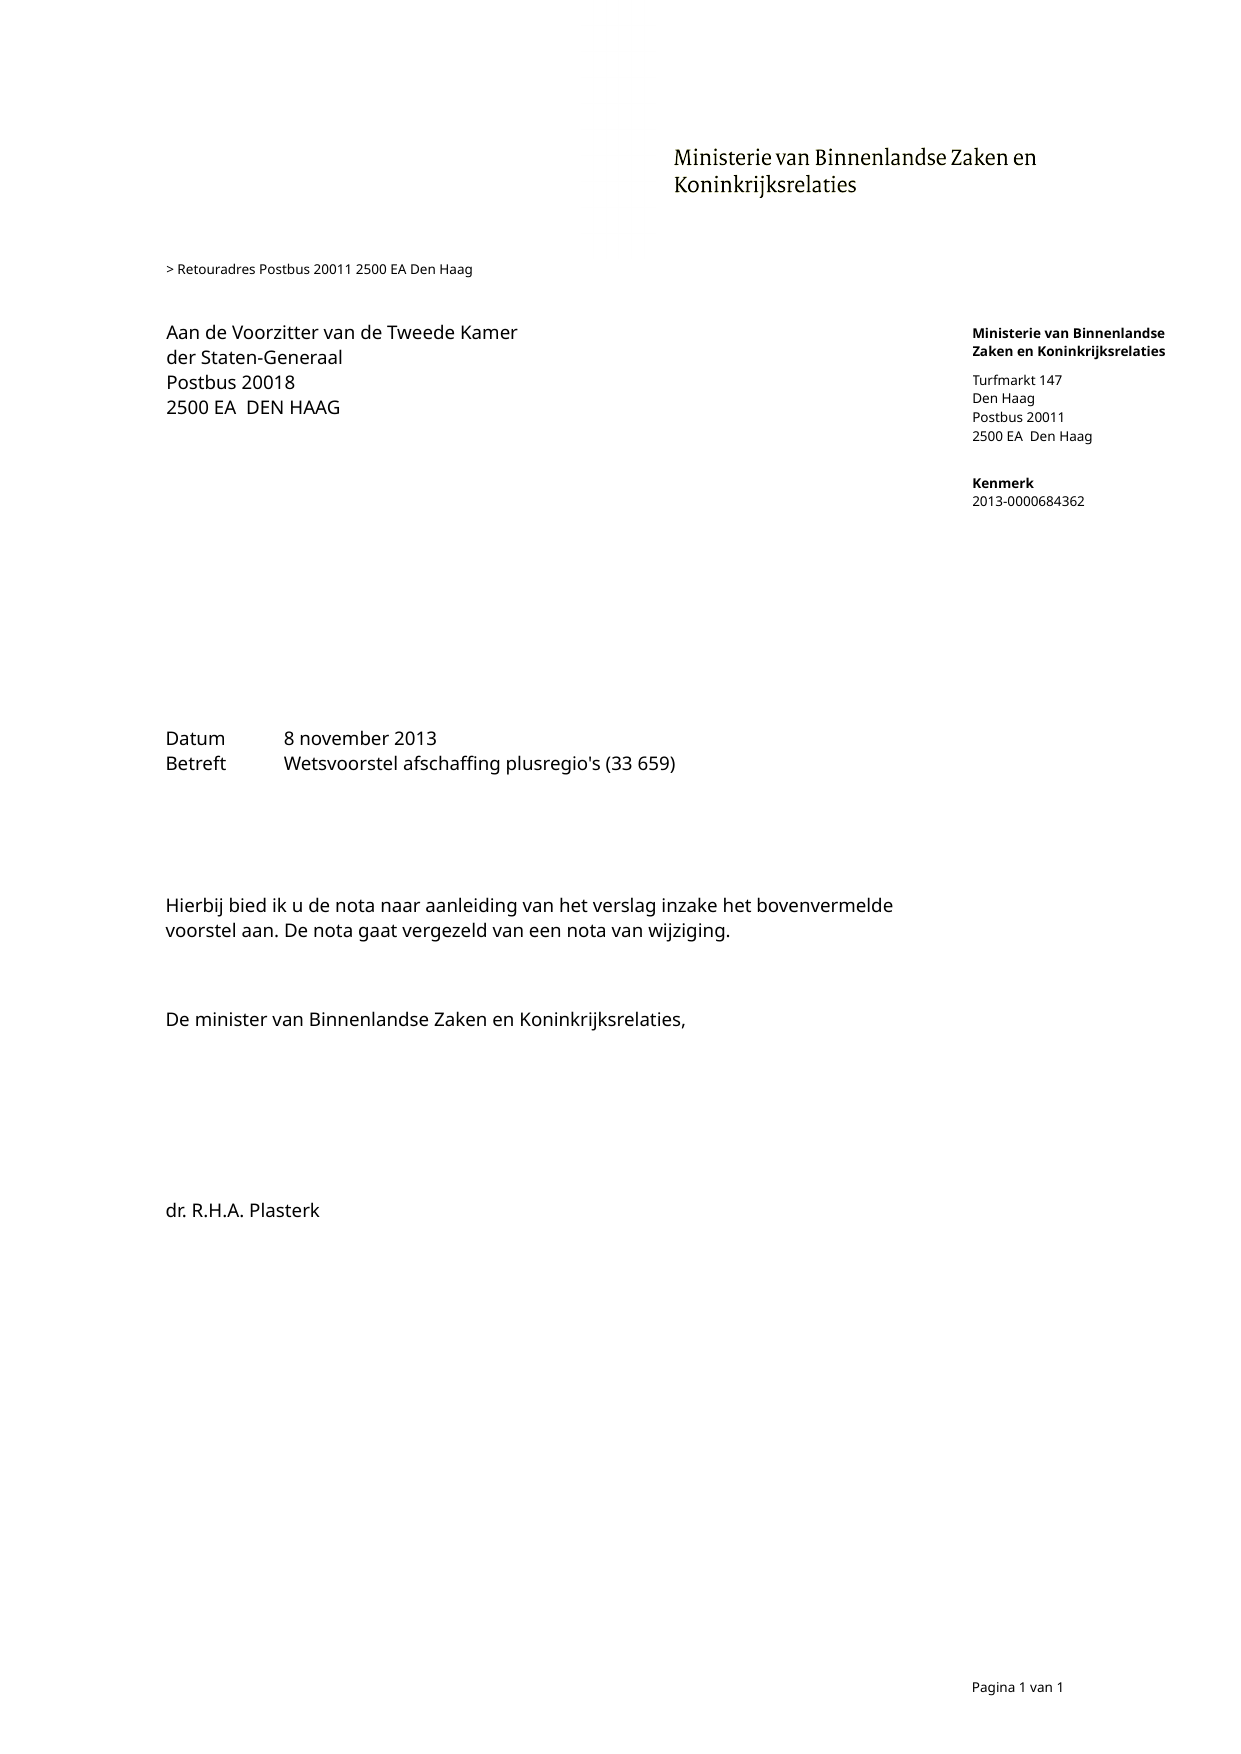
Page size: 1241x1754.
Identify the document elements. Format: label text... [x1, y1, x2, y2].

text De minister van Binnenlandse Zaken en Koninkrijksrelaties, [165, 1006, 951, 1031]
picture [581, 0, 1042, 260]
text dr. R.H.A. Plasterk [165, 1197, 951, 1222]
text Hierbij bied ik u de nota naar aanleiding van het verslag inzake het bovenvermelde voorstel aan. De nota gaat vergezeld van een nota van wijziging. [165, 893, 951, 943]
